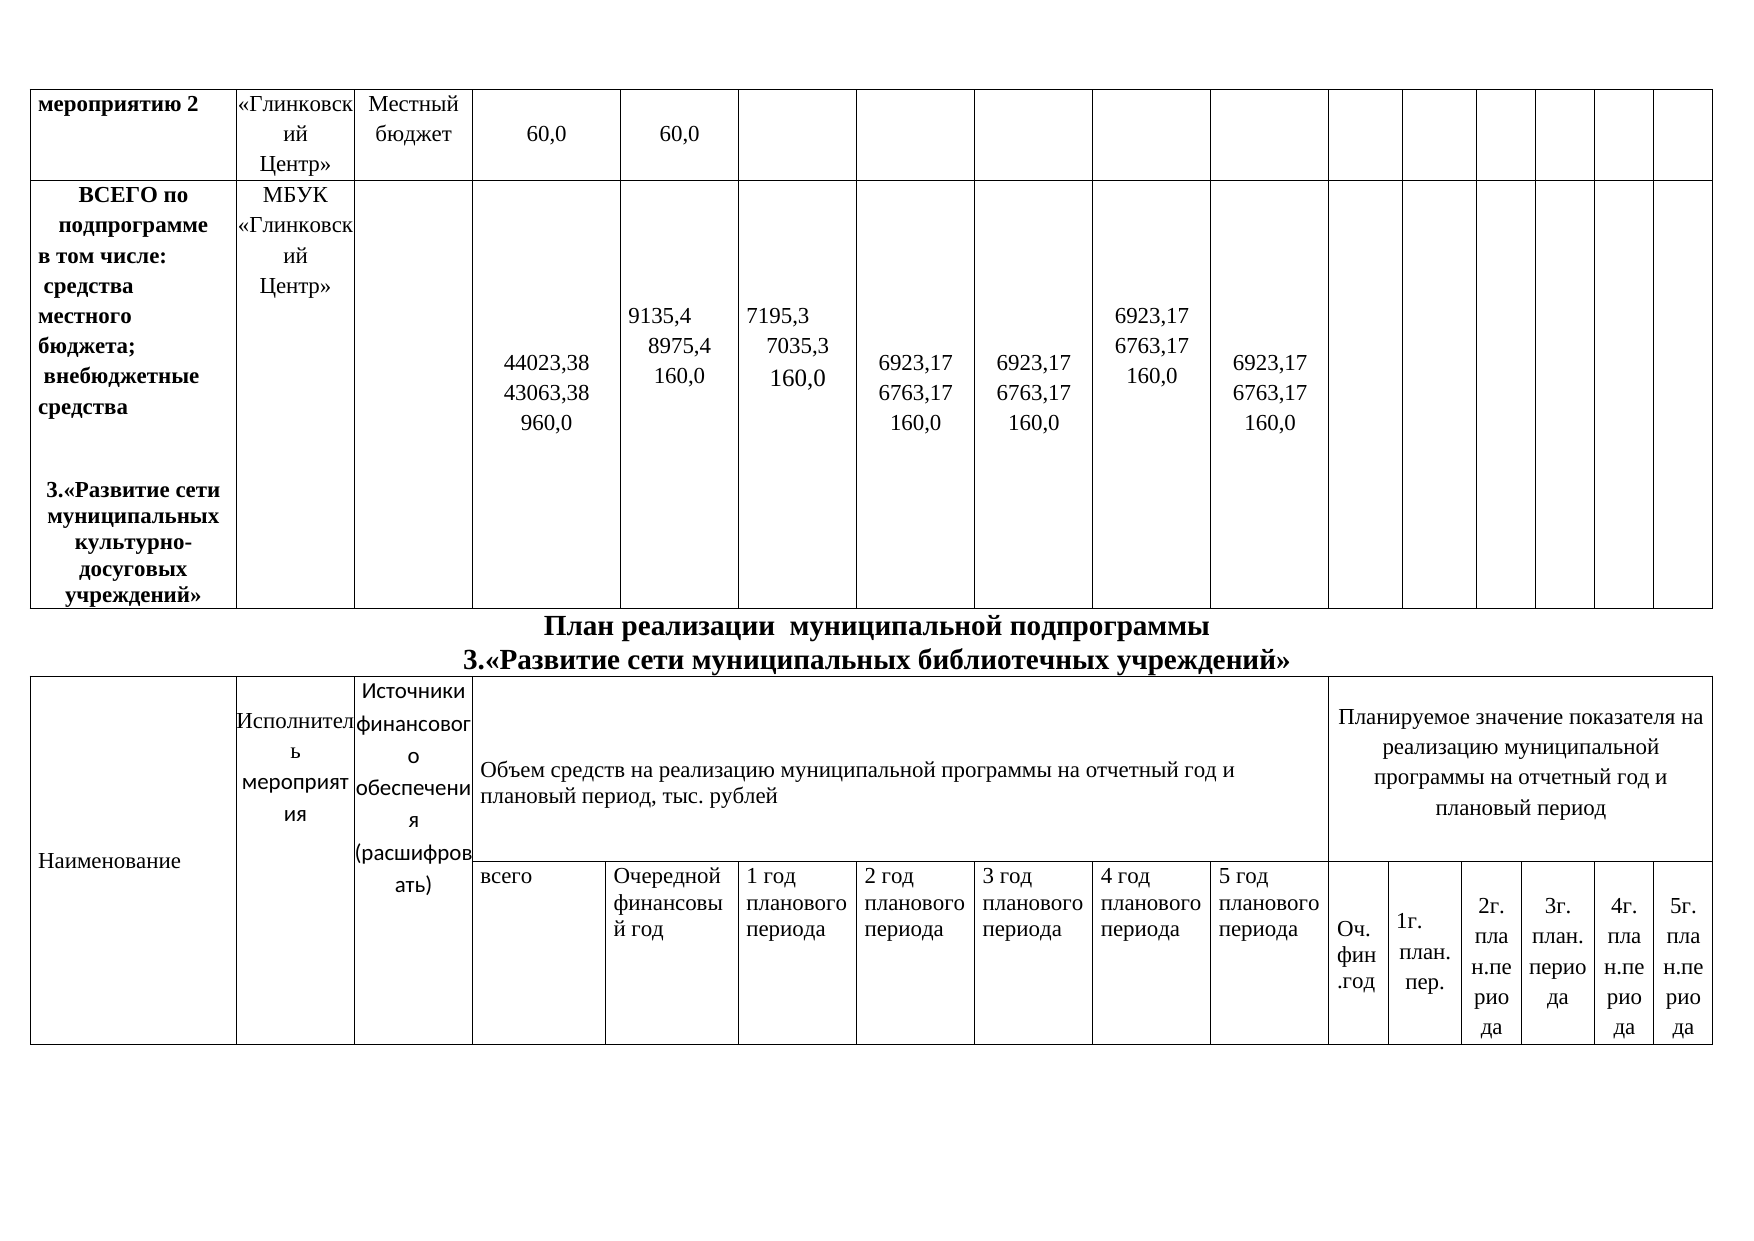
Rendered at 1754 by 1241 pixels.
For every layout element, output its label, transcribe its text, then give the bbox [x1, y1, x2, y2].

table_cell 4г. план.периода [1595, 862, 1653, 1043]
table_cell ВСЕГО по подпрограмме в том числе: средства местного бюджета; внебюджетные средства 3.«Развитие сети муниципальных культурно-досуговых учреждений» [31, 181, 236, 607]
table_cell 1 год планового периода [739, 862, 856, 1043]
table_cell всего [473, 862, 605, 1043]
table_cell [857, 90, 974, 180]
table_cell 6923,17 6763,17 160,0 [1093, 181, 1210, 607]
text План реализации муниципальной подпрограммы [118, 609, 1636, 642]
table_cell [1329, 181, 1402, 607]
table_cell [1536, 181, 1594, 607]
table_cell 5г. план.периода [1654, 862, 1712, 1043]
table_header Объем средств на реализацию муниципальной программы на отчетный год и плановый период, тыс. рублей [473, 677, 1328, 861]
table_cell [1477, 181, 1535, 607]
text 3.«Развитие сети муниципальных библиотечных учреждений» [118, 642, 1636, 676]
table_cell Очередной финансовый год [606, 862, 738, 1043]
table_header Наименование [31, 677, 236, 1043]
table_cell [355, 181, 472, 607]
table_cell МБУК «Глинковский Центр» [237, 181, 354, 607]
table_cell 3г. план.периода [1522, 862, 1594, 1043]
table_cell 1г. план.пер. [1389, 862, 1461, 1043]
table_cell 6923,17 6763,17 160,0 [857, 181, 974, 607]
table_cell 2 год планового периода [857, 862, 974, 1043]
table_cell 44023,38 43063,38 960,0 [473, 181, 620, 607]
table_cell 3 год планового периода [975, 862, 1092, 1043]
table_cell [1211, 90, 1328, 180]
table_cell [739, 90, 856, 180]
table_cell [1654, 181, 1712, 607]
table_cell 6923,17 6763,17 160,0 [1211, 181, 1328, 607]
table_cell Местный бюджет [355, 90, 472, 180]
table_cell [1536, 90, 1594, 180]
table_cell [1093, 90, 1210, 180]
table_cell [1654, 90, 1712, 180]
table_cell 4 год планового периода [1093, 862, 1210, 1043]
table_cell 60,0 [473, 90, 620, 180]
table_cell [1403, 181, 1476, 607]
table_cell [1403, 90, 1476, 180]
table_cell [1477, 90, 1535, 180]
table_cell [975, 90, 1092, 180]
table_cell 60,0 [621, 90, 738, 180]
table_header Планируемое значение показателя на реализацию муниципальной программы на отчетный год и плановый период [1329, 677, 1712, 861]
table_cell Оч. фин.год [1329, 862, 1388, 1043]
table_cell 9135,4 8975,4 160,0 [621, 181, 738, 607]
table_cell [1595, 90, 1653, 180]
table_header Источники финансового обеспечения (расшифровать) [355, 677, 472, 1043]
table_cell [31, 90, 236, 180]
table_cell 6923,17 6763,17 160,0 [975, 181, 1092, 607]
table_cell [237, 90, 354, 180]
table_cell 2г. план.периода [1462, 862, 1521, 1043]
table_cell [1329, 90, 1402, 180]
table_cell 5 год планового периода [1211, 862, 1328, 1043]
table_header Исполнитель мероприятия [237, 677, 354, 1043]
table_cell [1595, 181, 1653, 607]
table_cell 7195,3 7035,3 160,0 [739, 181, 856, 607]
